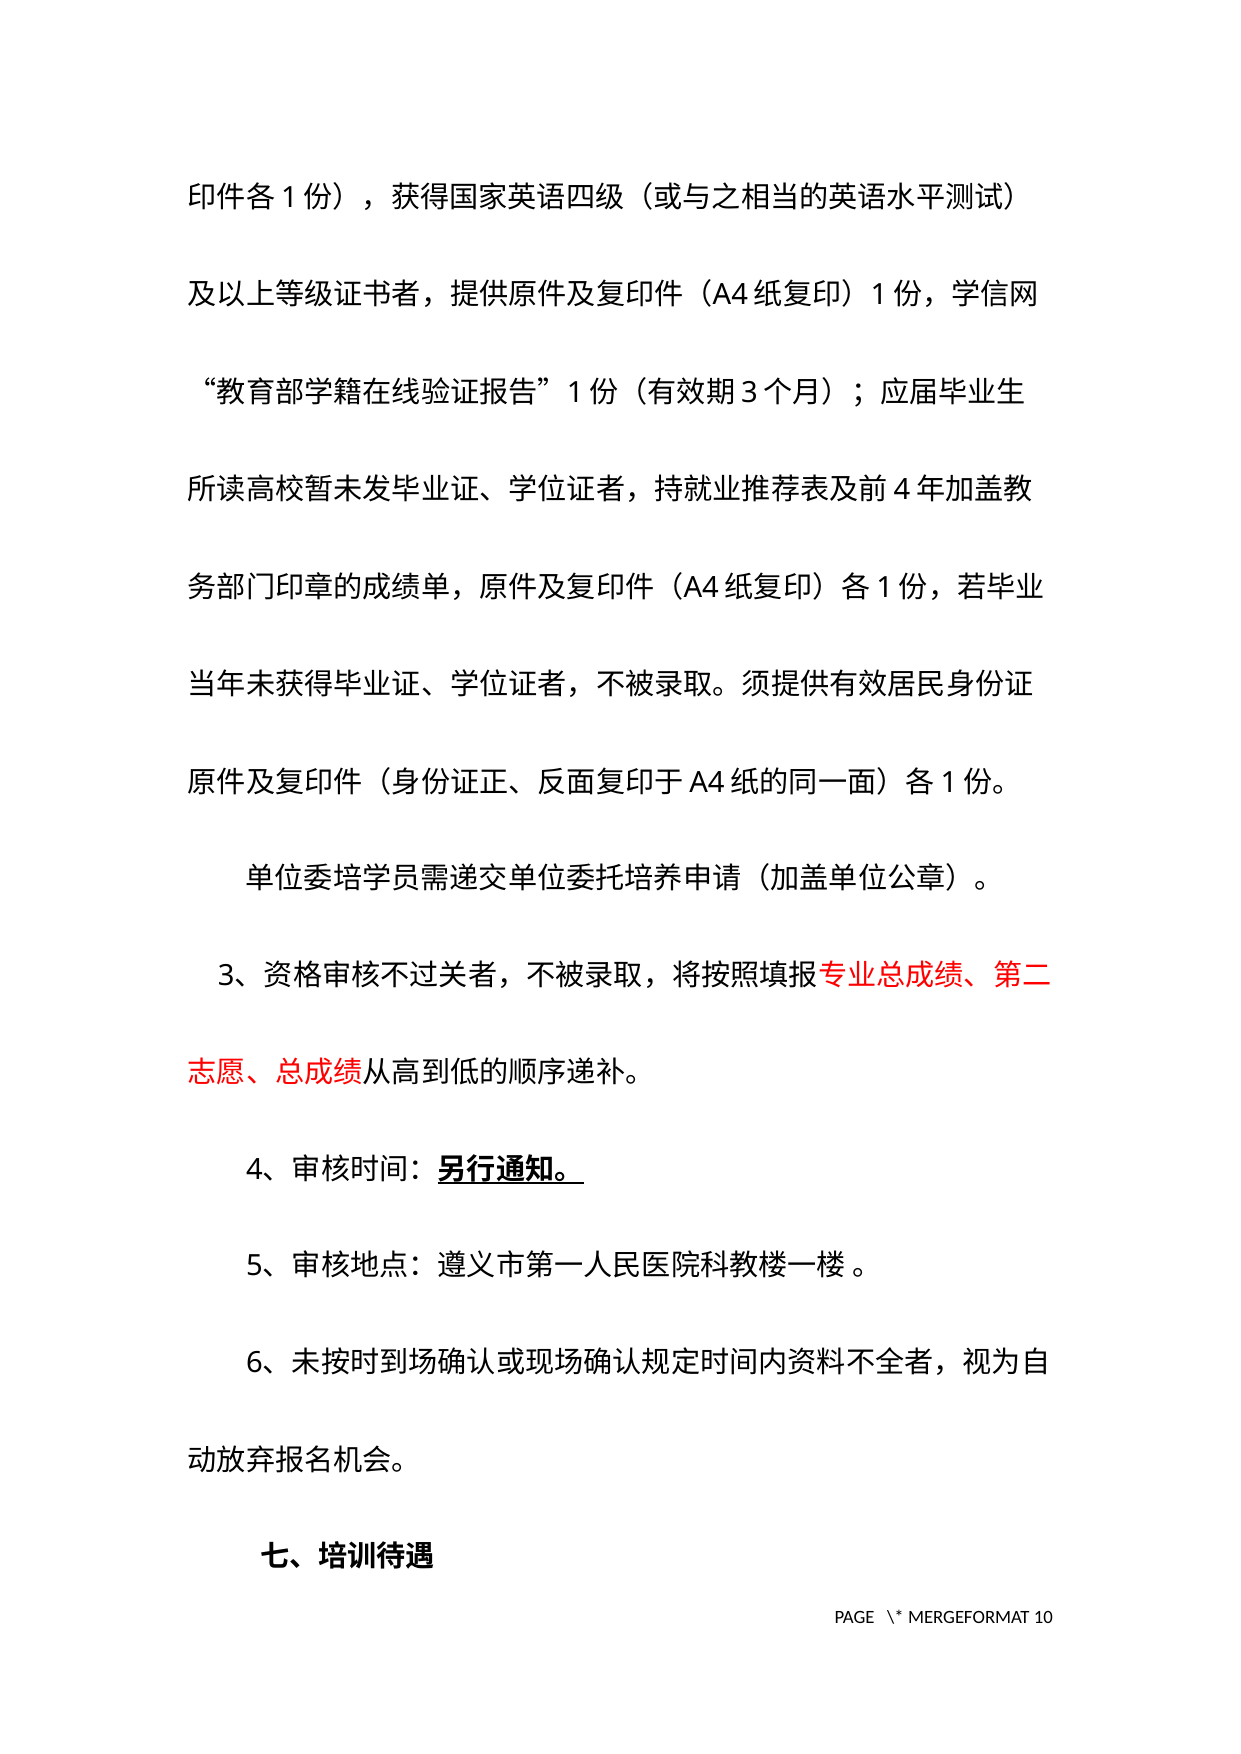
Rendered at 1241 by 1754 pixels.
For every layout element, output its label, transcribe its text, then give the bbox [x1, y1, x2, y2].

text 4、审核时间：另行通知。 [187, 1134, 1053, 1199]
text 5、审核地点：遵义市第一人民医院科教楼一楼 。 [187, 1231, 1053, 1296]
text 6、未按时到场确认或现场确认规定时间内资料不全者，视为自动放弃报名机会。 [187, 1327, 1053, 1490]
text 单位委培学员需递交单位委托培养申请（加盖单位公章）。 [187, 843, 1053, 908]
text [187, 162, 1053, 812]
text 3、资格审核不过关者，不被录取，将按照填报专业总成绩、第二志愿、总成绩从高到低的顺序递补。 [187, 940, 1053, 1103]
text 七、培训待遇 [187, 1521, 1053, 1586]
